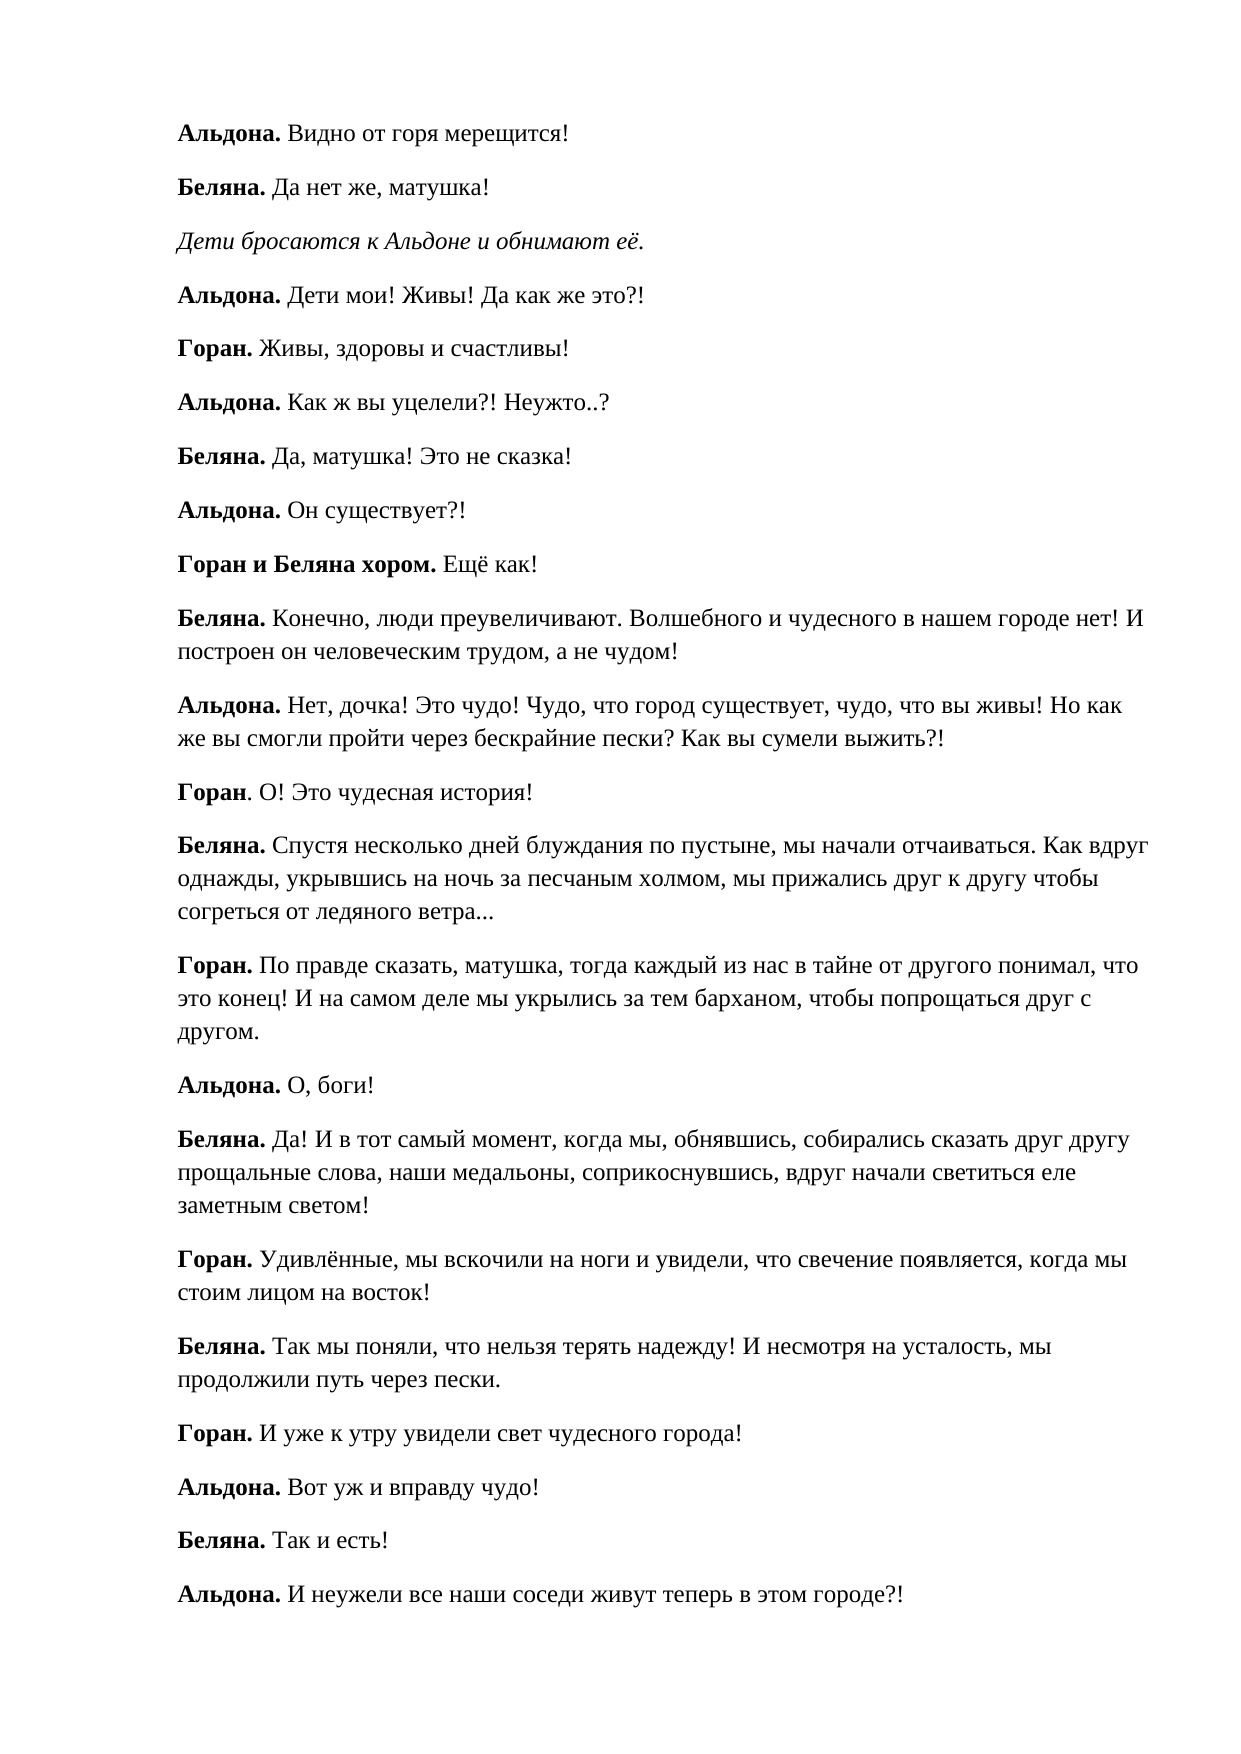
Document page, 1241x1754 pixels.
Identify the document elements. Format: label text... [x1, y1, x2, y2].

text Альдона. О, боги! [177, 1070, 1152, 1099]
text Горан. И уже к утру увидели свет чудесного города! [177, 1418, 1152, 1446]
text Беляна. Так и есть! [177, 1525, 1152, 1554]
text Альдона. Дети мои! Живы! Да как же это?! [177, 280, 1152, 308]
text Беляна. Конечно, люди преувеличивают. Волшебного и чудесного в нашем городе нет! И построен он человеческим трудом, а не чудом! [177, 603, 1152, 664]
text Беляна. Спустя несколько дней блуждания по пустыне, мы начали отчаиваться. Как вдруг однажды, укрывшись на ночь за песчаным холмом, мы прижались друг к другу чтобы согреться от ледяного ветра... [177, 830, 1152, 925]
text Беляна. Да! И в тот самый момент, когда мы, обнявшись, собирались сказать друг другу прощальные слова, наши медальоны, соприкоснувшись, вдруг начали светиться еле заметным светом! [177, 1124, 1152, 1219]
text Горан. О! Это чудесная история! [177, 777, 1152, 805]
text Дети бросаются к Альдоне и обнимают её. [177, 226, 1152, 254]
text Беляна. Да, матушка! Это не сказка! [177, 441, 1152, 470]
text Беляна. Так мы поняли, что нельзя терять надежду! И несмотря на усталость, мы продолжили путь через пески. [177, 1331, 1152, 1393]
text Беляна. Да нет же, матушка! [177, 172, 1152, 201]
text Горан. Удивлённые, мы вскочили на ноги и увидели, что свечение появляется, когда мы стоим лицом на восток! [177, 1244, 1152, 1306]
text Горан. По правде сказать, матушка, тогда каждый из нас в тайне от другого понимал, что это конец! И на самом деле мы укрылись за тем барханом, чтобы попрощаться друг с другом. [177, 950, 1152, 1045]
text Альдона. Он существует?! [177, 495, 1152, 524]
text Альдона. Видно от горя мерещится! [177, 118, 1152, 147]
text Альдона. Как ж вы уцелели?! Неужто..? [177, 387, 1152, 416]
text Альдона. И неужели все наши соседи живут теперь в этом городе?! [177, 1579, 1152, 1608]
text Горан и Беляна хором. Ещё как! [177, 549, 1152, 578]
text Альдона. Вот уж и вправду чудо! [177, 1472, 1152, 1500]
text Альдона. Нет, дочка! Это чудо! Чудо, что город существует, чудо, что вы живы! Но как же вы смогли пройти через бескрайние пески? Как вы сумели выжить?! [177, 690, 1152, 751]
text Горан. Живы, здоровы и счастливы! [177, 333, 1152, 362]
